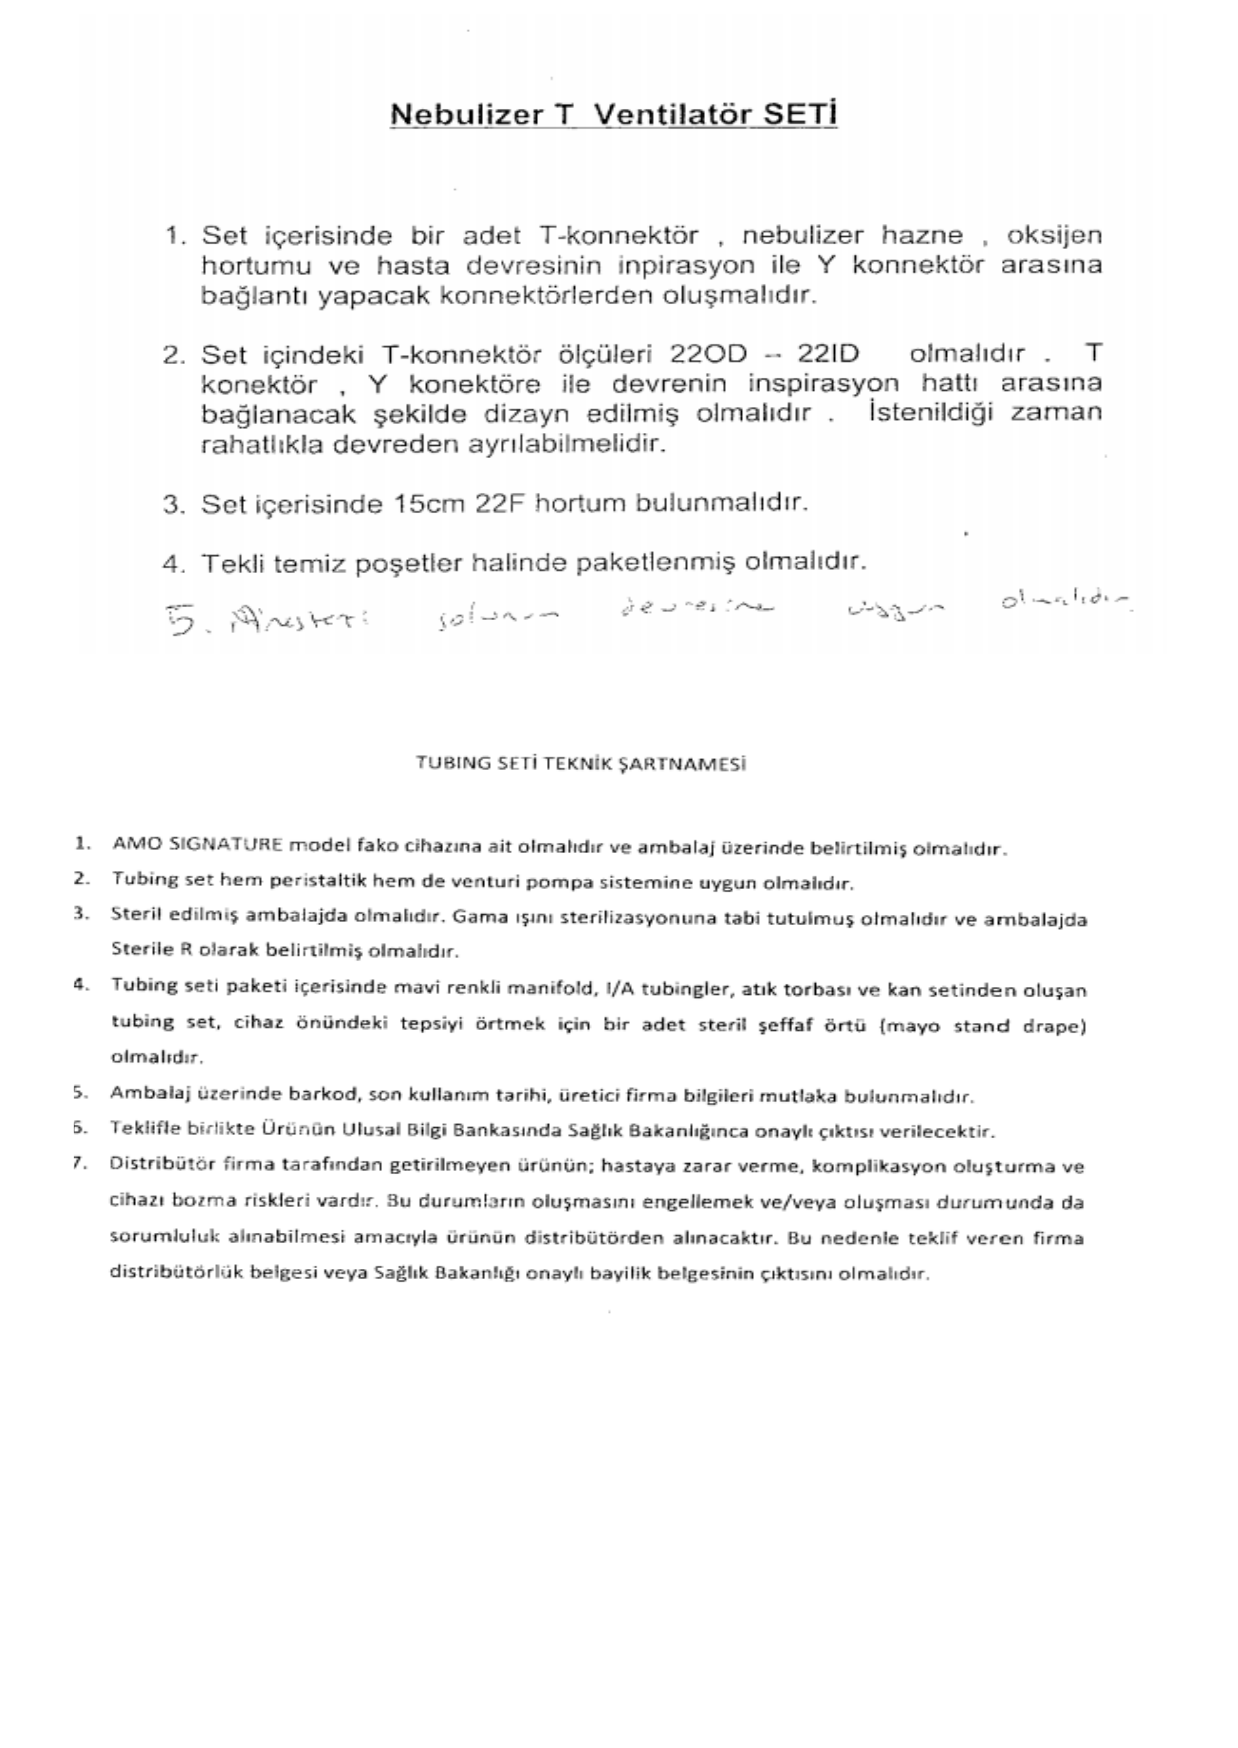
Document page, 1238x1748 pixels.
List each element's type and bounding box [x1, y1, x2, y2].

picture [73, 702, 1143, 1315]
picture [73, 14, 1168, 654]
